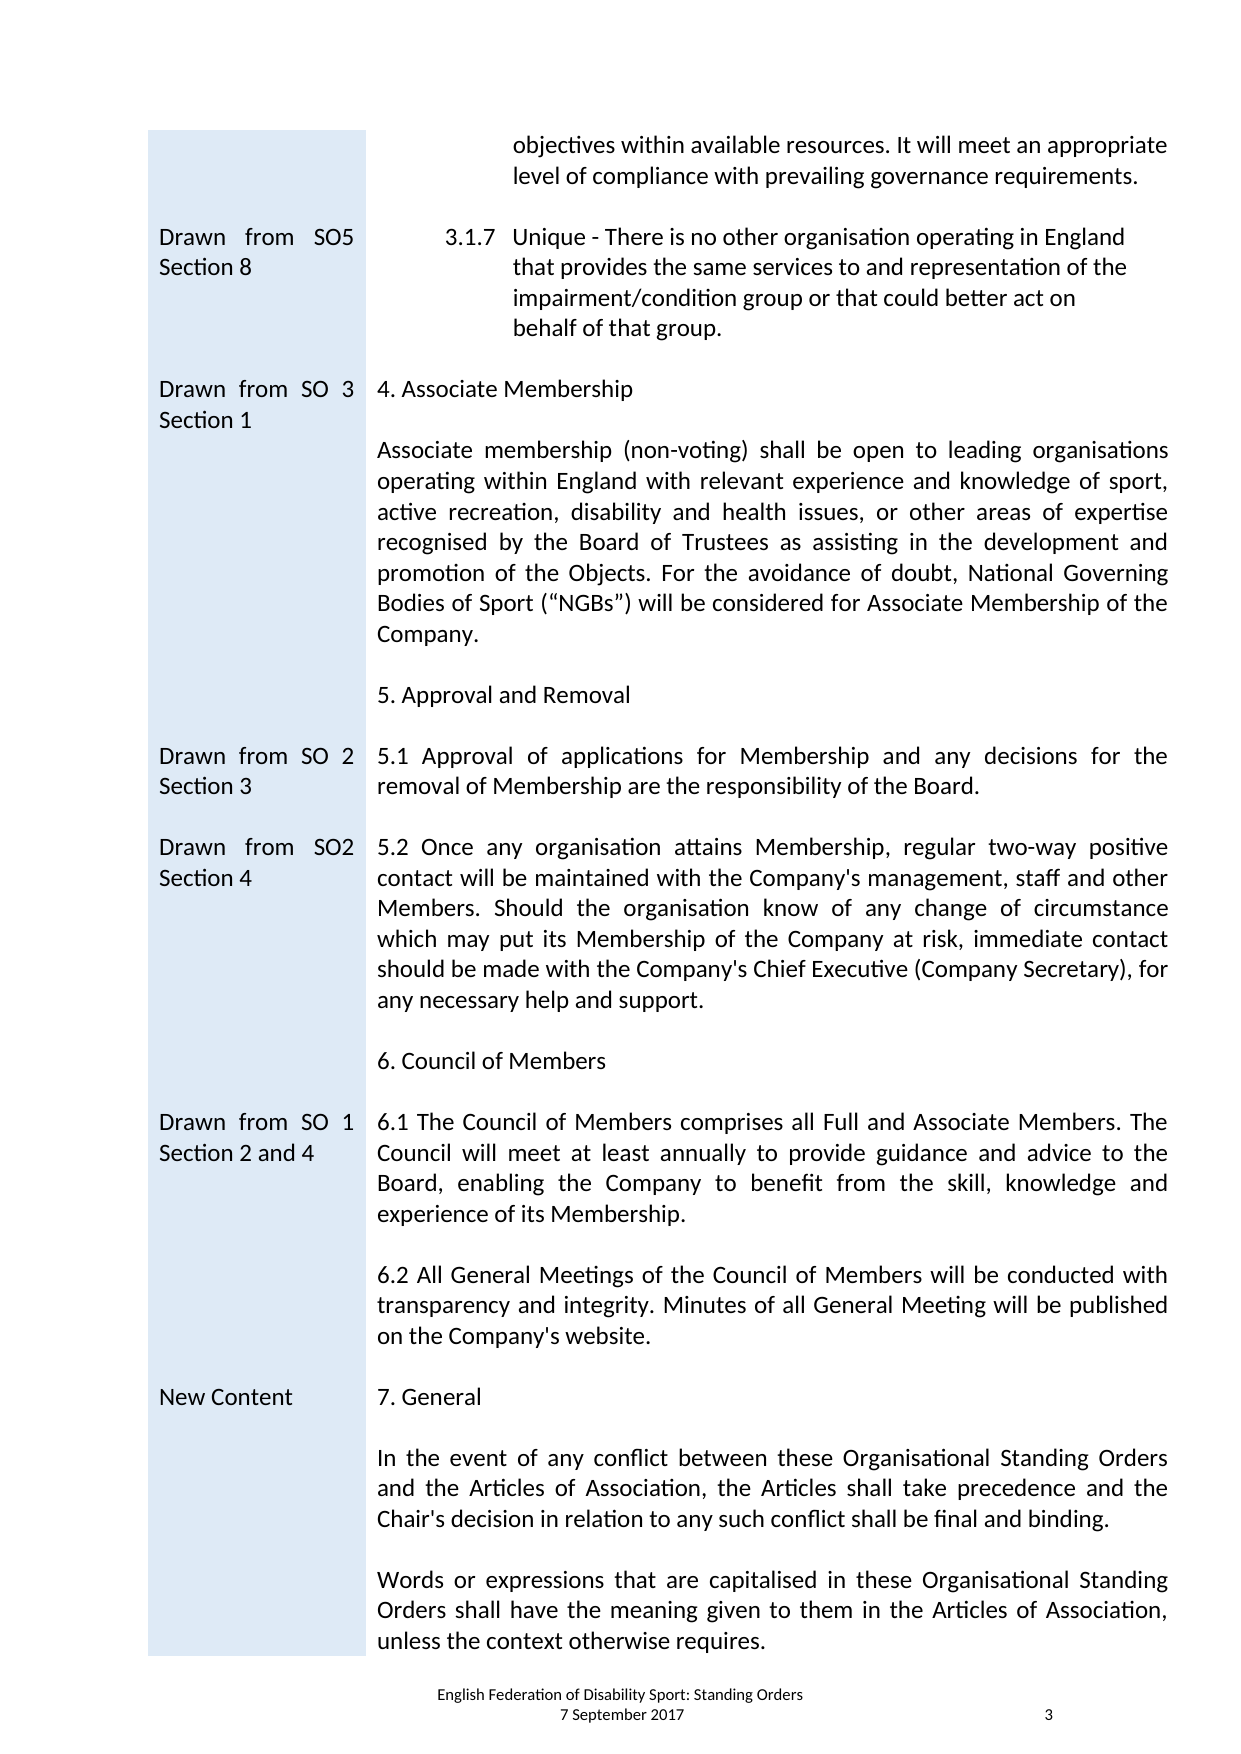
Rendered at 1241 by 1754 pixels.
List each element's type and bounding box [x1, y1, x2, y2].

table_cell [148, 130, 366, 1656]
table_cell [366, 130, 1181, 1656]
